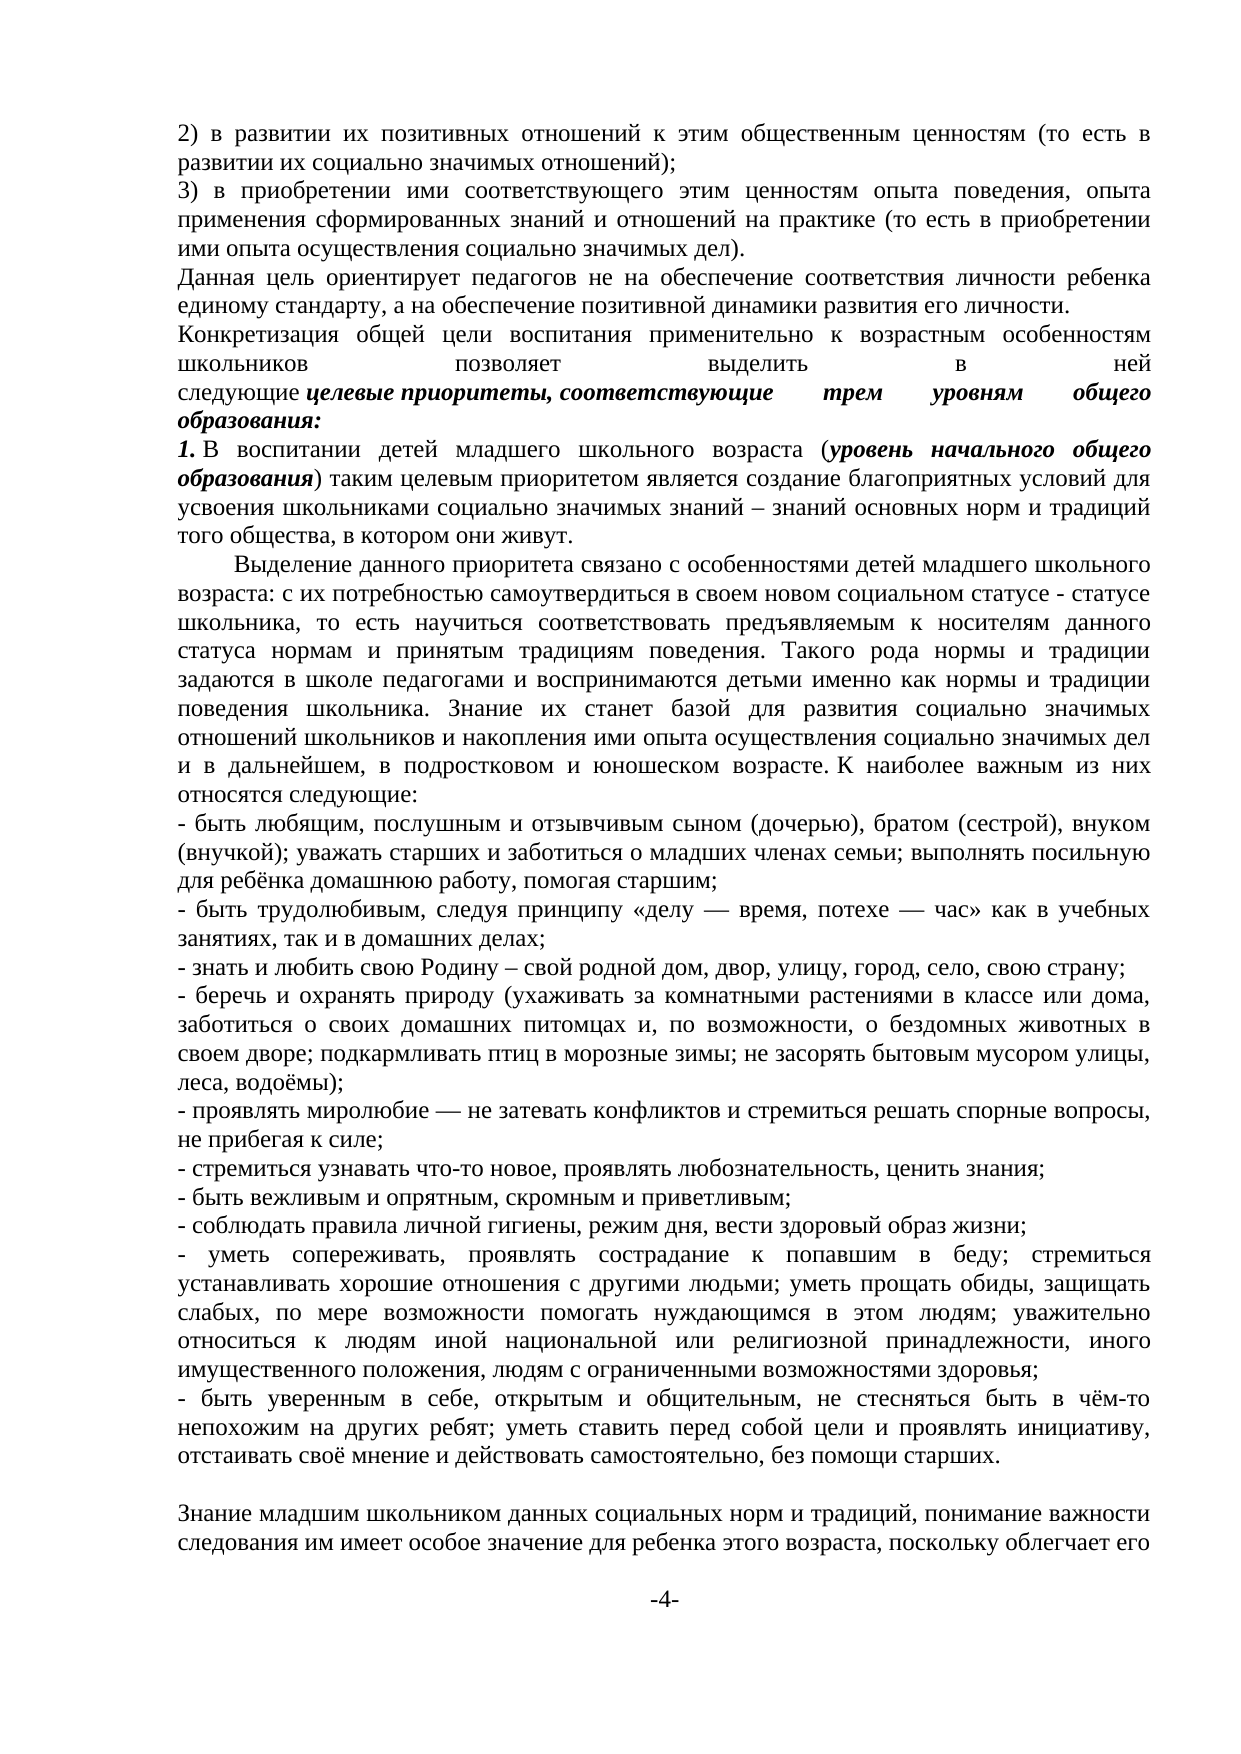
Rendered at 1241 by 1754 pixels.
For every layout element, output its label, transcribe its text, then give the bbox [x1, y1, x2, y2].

text - проявлять миролюбие — не затевать конфликтов и стремиться решать спорные вопросы, не прибегая к силе; [177, 1096, 1152, 1153]
text - знать и любить свою Родину – свой родной дом, двор, улицу, город, село, свою страну; [177, 952, 1152, 981]
text Выделение данного приоритета связано с особенностями детей младшего школьного возраста: с их потребностью самоутвердиться в своем новом социальном статусе - статусе школьника, то есть научиться соответствовать предъявляемым к носителям данного статуса нормам и принятым традициям поведения. Такого рода нормы и традиции задаются в школе педагогами и воспринимаются детьми именно как нормы и традиции поведения школьника. Знание их станет базой для развития социально значимых отношений школьников и накопления ими опыта осуществления социально значимых дел и в дальнейшем, в подростковом и юношеском возрасте. К наиболее важным из них относятся следующие: [177, 549, 1152, 808]
text -4- [177, 1584, 1152, 1613]
text Конкретизация общей цели воспитания применительно к возрастным особенностям школьников позволяет выделить в ней следующие целевые приоритеты, соответствующие трем уровням общего образования: [177, 319, 1152, 434]
text 1. В воспитании детей младшего школьного возраста (уровень начального общего образования) таким целевым приоритетом является создание благоприятных условий для усвоения школьниками социально значимых знаний – знаний основных норм и традиций того общества, в котором они живут. [177, 434, 1152, 549]
text 2) в развитии их позитивных отношений к этим общественным ценностям (то есть в развитии их социально значимых отношений); [177, 118, 1152, 176]
text 3) в приобретении ими соответствующего этим ценностям опыта поведения, опыта применения сформированных знаний и отношений на практике (то есть в приобретении ими опыта осуществления социально значимых дел). [177, 176, 1152, 262]
text - уметь сопереживать, проявлять сострадание к попавшим в беду; стремиться устанавливать хорошие отношения с другими людьми; уметь прощать обиды, защищать слабых, по мере возможности помогать нуждающимся в этом людям; уважительно относиться к людям иной национальной или религиозной принадлежности, иного имущественного положения, людям с ограниченными возможностями здоровья; [177, 1239, 1152, 1383]
text - соблюдать правила личной гигиены, режим дня, вести здоровый образ жизни; [177, 1211, 1152, 1239]
text - стремиться узнавать что-то новое, проявлять любознательность, ценить знания; [177, 1153, 1152, 1182]
text Знание младшим школьником данных социальных норм и традиций, понимание важности следования им имеет особое значение для ребенка этого возраста, поскольку облегчает его [177, 1498, 1152, 1556]
text - быть любящим, послушным и отзывчивым сыном (дочерью), братом (сестрой), внуком (внучкой); уважать старших и заботиться о младших членах семьи; выполнять посильную для ребёнка домашнюю работу, помогая старшим; [177, 808, 1152, 894]
text - быть трудолюбивым, следуя принципу «делу — время, потехе — час» как в учебных занятиях, так и в домашних делах; [177, 894, 1152, 952]
text Данная цель ориентирует педагогов не на обеспечение соответствия личности ребенка единому стандарту, а на обеспечение позитивной динамики развития его личности. [177, 262, 1152, 319]
text - беречь и охранять природу (ухаживать за комнатными растениями в классе или дома, заботиться о своих домашних питомцах и, по возможности, о бездомных животных в своем дворе; подкармливать птиц в морозные зимы; не засорять бытовым мусором улицы, леса, водоёмы); [177, 981, 1152, 1096]
text - быть вежливым и опрятным, скромным и приветливым; [177, 1182, 1152, 1211]
text - быть уверенным в себе, открытым и общительным, не стесняться быть в чём-то непохожим на других ребят; уметь ставить перед собой цели и проявлять инициативу, отстаивать своё мнение и действовать самостоятельно, без помощи старших. [177, 1383, 1152, 1469]
